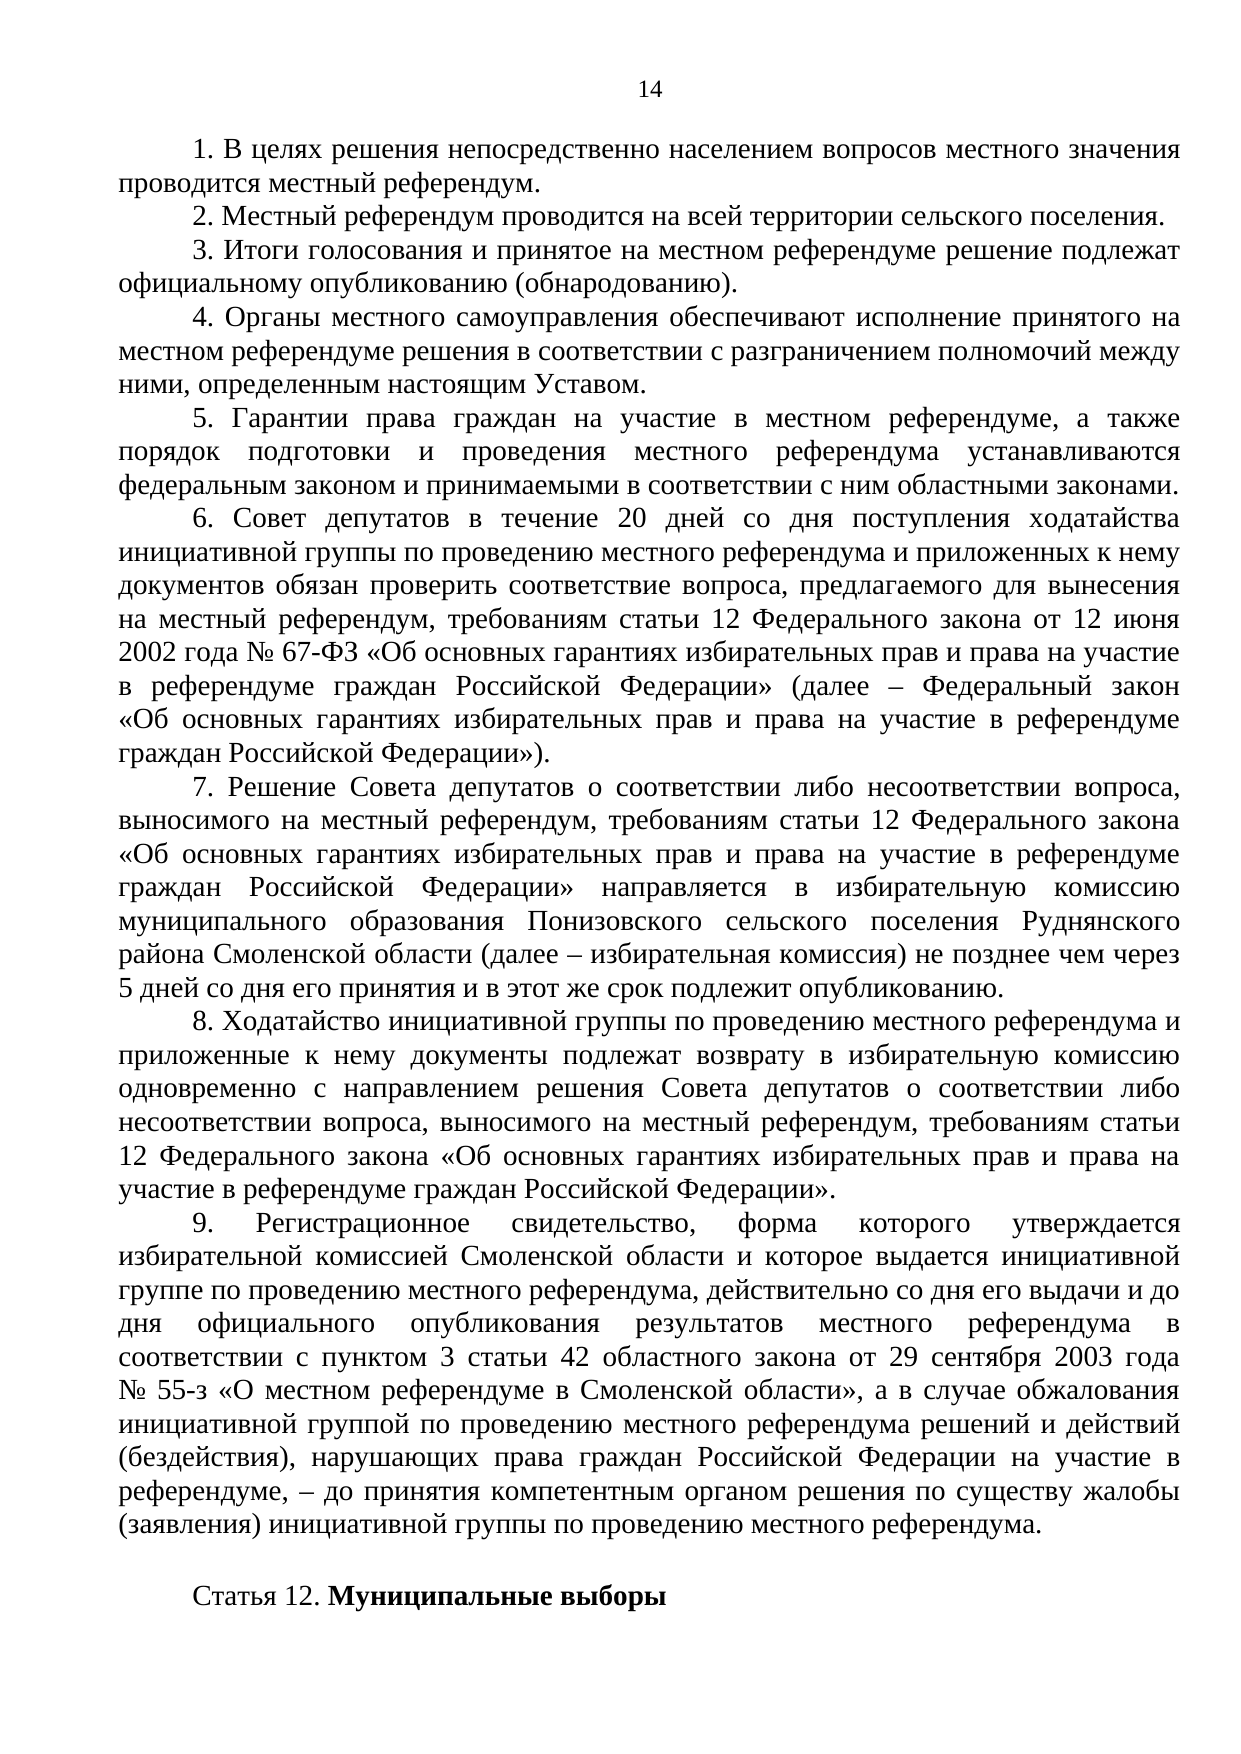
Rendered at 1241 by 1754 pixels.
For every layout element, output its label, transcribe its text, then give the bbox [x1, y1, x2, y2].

text 4. Органы местного самоуправления обеспечивают исполнение принятого на местном референдуме решения в соответствии с разграничением полномочий между ними, определенным настоящим Уставом. [118, 299, 1181, 400]
text 8. Ходатайство инициативной группы по проведению местного референдума и приложенные к нему документы подлежат возврату в избирательную комиссию одновременно с направлением решения Совета депутатов о соответствии либо несоответствии вопроса, выносимого на местный референдум, требованиям статьи 12 Федерального закона «Об основных гарантиях избирательных прав и права на участие в референдуме граждан Российской Федерации». [118, 1003, 1181, 1205]
text 6. Совет депутатов в течение 20 дней со дня поступления ходатайства инициативной группы по проведению местного референдума и приложенных к нему документов обязан проверить соответствие вопроса, предлагаемого для вынесения на местный референдум, требованиям статьи 12 Федерального закона от 12 июня 2002 года № 67-ФЗ «Об основных гарантиях избирательных прав и права на участие в референдуме граждан Российской Федерации» (далее – Федеральный закон «Об основных гарантиях избирательных прав и права на участие в референдуме граждан Российской Федерации»). [118, 500, 1181, 769]
text 9. Регистрационное свидетельство, форма которого утверждается избирательной комиссией Смоленской области и которое выдается инициативной группе по проведению местного референдума, действительно со дня его выдачи и до дня официального опубликования результатов местного референдума в соответствии с пунктом 3 статьи 42 областного закона от 29 сентября 2003 года № 55-з «О местном референдуме в Смоленской области», а в случае обжалования инициативной группой по проведению местного референдума решений и действий (бездействия), нарушающих права граждан Российской Федерации на участие в референдуме, – до принятия компетентным органом решения по существу жалобы (заявления) инициативной группы по проведению местного референдума. [118, 1205, 1181, 1540]
text 2. Местный референдум проводится на всей территории сельского поселения. [118, 198, 1181, 232]
text 1. В целях решения непосредственно населением вопросов местного значения проводится местный референдум. [118, 131, 1181, 198]
text 3. Итоги голосования и принятое на местном референдуме решение подлежат официальному опубликованию (обнародованию). [118, 232, 1181, 299]
text 7. Решение Совета депутатов о соответствии либо несоответствии вопроса, выносимого на местный референдум, требованиям статьи 12 Федерального закона «Об основных гарантиях избирательных прав и права на участие в референдуме граждан Российской Федерации» направляется в избирательную комиссию муниципального образования Понизовского сельского поселения Руднянского района Смоленской области (далее – избирательная комиссия) не позднее чем через 5 дней со дня его принятия и в этот же срок подлежит опубликованию. [118, 769, 1181, 1003]
text Статья 12. Муниципальные выборы [118, 1578, 1181, 1612]
text 5. Гарантии права граждан на участие в местном референдуме, а также порядок подготовки и проведения местного референдума устанавливаются федеральным законом и принимаемыми в соответствии с ним областными законами. [118, 400, 1181, 500]
